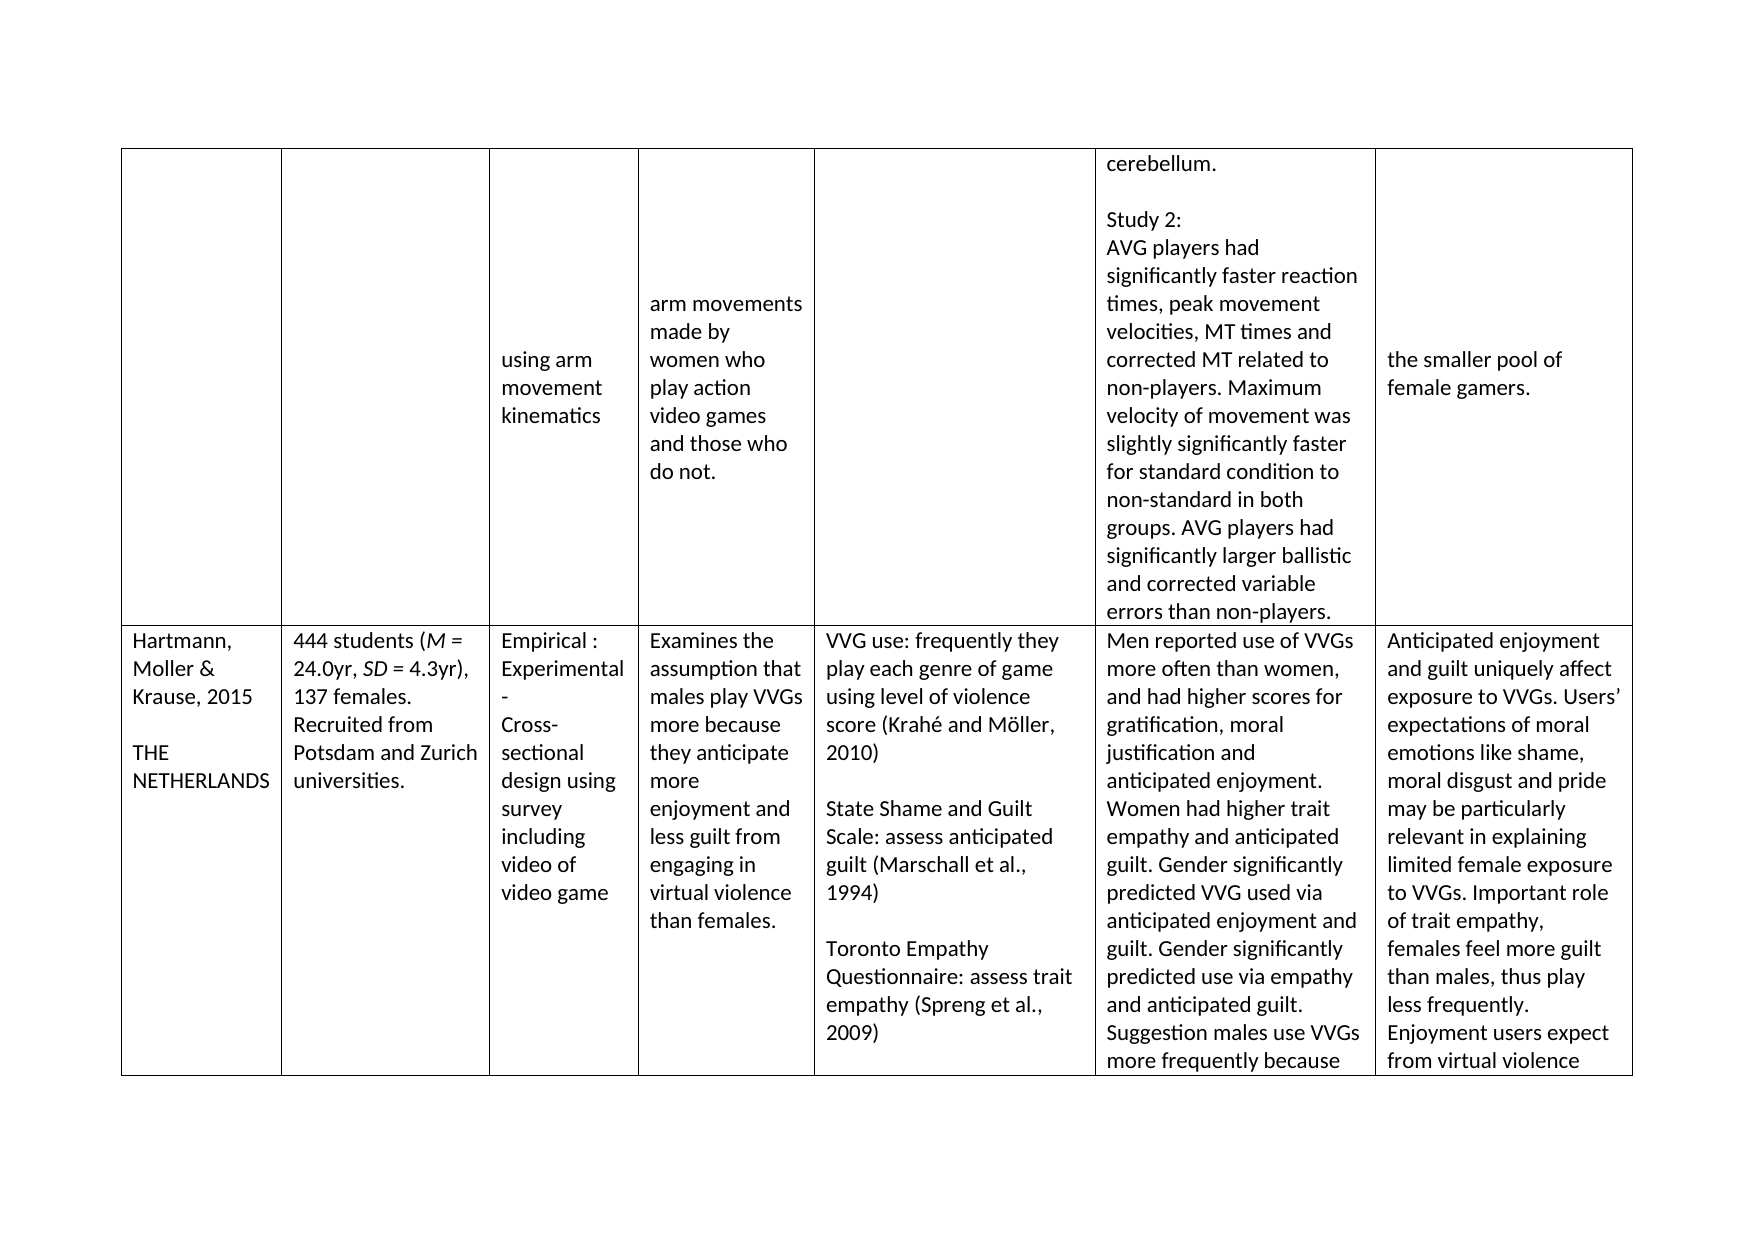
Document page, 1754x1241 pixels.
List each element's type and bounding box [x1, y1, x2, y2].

table_cell [1376, 149, 1632, 625]
table_cell [122, 149, 281, 625]
table_cell [639, 149, 814, 625]
table_cell [282, 149, 489, 625]
table_cell [490, 626, 638, 1074]
table_cell [1096, 149, 1375, 625]
table_cell [815, 626, 1095, 1074]
table_cell [1376, 626, 1632, 1074]
table_cell [122, 626, 281, 1074]
table_cell [1096, 626, 1375, 1074]
table_cell [639, 626, 814, 1074]
table_cell [490, 149, 638, 625]
table_cell [815, 149, 1095, 625]
table_cell [282, 626, 489, 1074]
